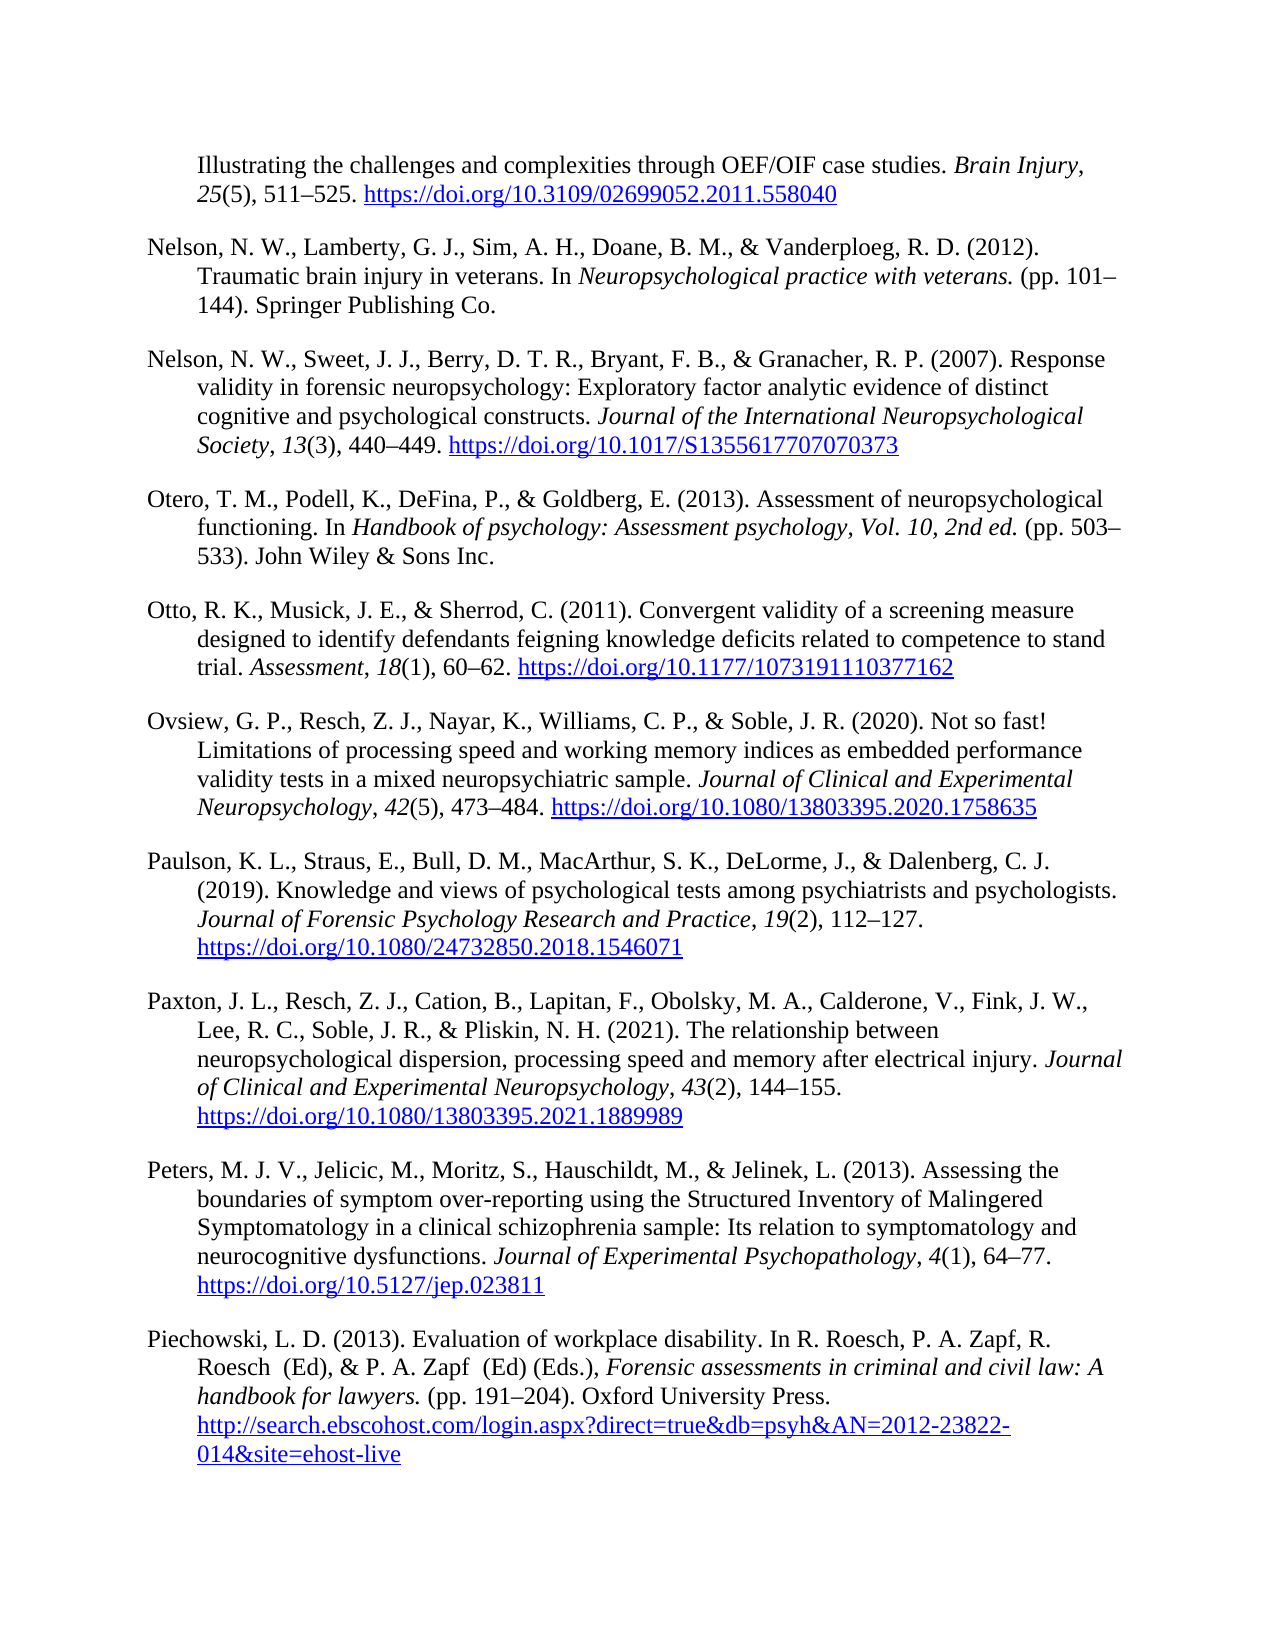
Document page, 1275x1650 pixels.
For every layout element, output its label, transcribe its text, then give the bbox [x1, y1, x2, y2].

text Paxton, J. L., Resch, Z. J., Cation, B., Lapitan, F., Obolsky, M. A., Calderone, V., Fink, J. W., Lee, R. C., Soble, J. R., & Pliskin, N. H. (2021). The relationship between neuropsychological dispersion, processing speed and memory after electrical injury. Journal of Clinical and Experimental Neuropsychology, 43(2), 144–155. https://doi.org/10.1080/13803395.2021.1889989 [147, 986, 1125, 1130]
text Piechowski, L. D. (2013). Evaluation of workplace disability. In R. Roesch, P. A. Zapf, R. Roesch (Ed), & P. A. Zapf (Ed) (Eds.), Forensic assessments in criminal and civil law: A handbook for lawyers. (pp. 191–204). Oxford University Press. http://search.ebscohost.com/login.aspx?direct=true&db=psyh&AN=2012-23822-014&site=ehost-live [147, 1324, 1125, 1467]
text Paulson, K. L., Straus, E., Bull, D. M., MacArthur, S. K., DeLorme, J., & Dalenberg, C. J. (2019). Knowledge and views of psychological tests among psychiatrists and psychologists. Journal of Forensic Psychology Research and Practice, 19(2), 112–127. https://doi.org/10.1080/24732850.2018.1546071 [147, 846, 1125, 961]
text Otto, R. K., Musick, J. E., & Sherrod, C. (2011). Convergent validity of a screening measure designed to identify defendants feigning knowledge deficits related to competence to stand trial. Assessment, 18(1), 60–62. https://doi.org/10.1177/1073191110377162 [147, 595, 1125, 681]
text Peters, M. J. V., Jelicic, M., Moritz, S., Hauschildt, M., & Jelinek, L. (2013). Assessing the boundaries of symptom over-reporting using the Structured Inventory of Malingered Symptomatology in a clinical schizophrenia sample: Its relation to symptomatology and neurocognitive dysfunctions. Journal of Experimental Psychopathology, 4(1), 64–77. https://doi.org/10.5127/jep.023811 [147, 1155, 1125, 1299]
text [147, 150, 1125, 207]
text Otero, T. M., Podell, K., DeFina, P., & Goldberg, E. (2013). Assessment of neuropsychological functioning. In Handbook of psychology: Assessment psychology, Vol. 10, 2nd ed. (pp. 503–533). John Wiley & Sons Inc. [147, 484, 1125, 570]
text Nelson, N. W., Lamberty, G. J., Sim, A. H., Doane, B. M., & Vanderploeg, R. D. (2012). Traumatic brain injury in veterans. In Neuropsychological practice with veterans. (pp. 101–144). Springer Publishing Co. [147, 232, 1125, 319]
text Nelson, N. W., Sweet, J. J., Berry, D. T. R., Bryant, F. B., & Granacher, R. P. (2007). Response validity in forensic neuropsychology: Exploratory factor analytic evidence of distinct cognitive and psychological constructs. Journal of the International Neuropsychological Society, 13(3), 440–449. https://doi.org/10.1017/S1355617707070373 [147, 344, 1125, 459]
text Ovsiew, G. P., Resch, Z. J., Nayar, K., Williams, C. P., & Soble, J. R. (2020). Not so fast! Limitations of processing speed and working memory indices as embedded performance validity tests in a mixed neuropsychiatric sample. Journal of Clinical and Experimental Neuropsychology, 42(5), 473–484. https://doi.org/10.1080/13803395.2020.1758635 [147, 706, 1125, 821]
